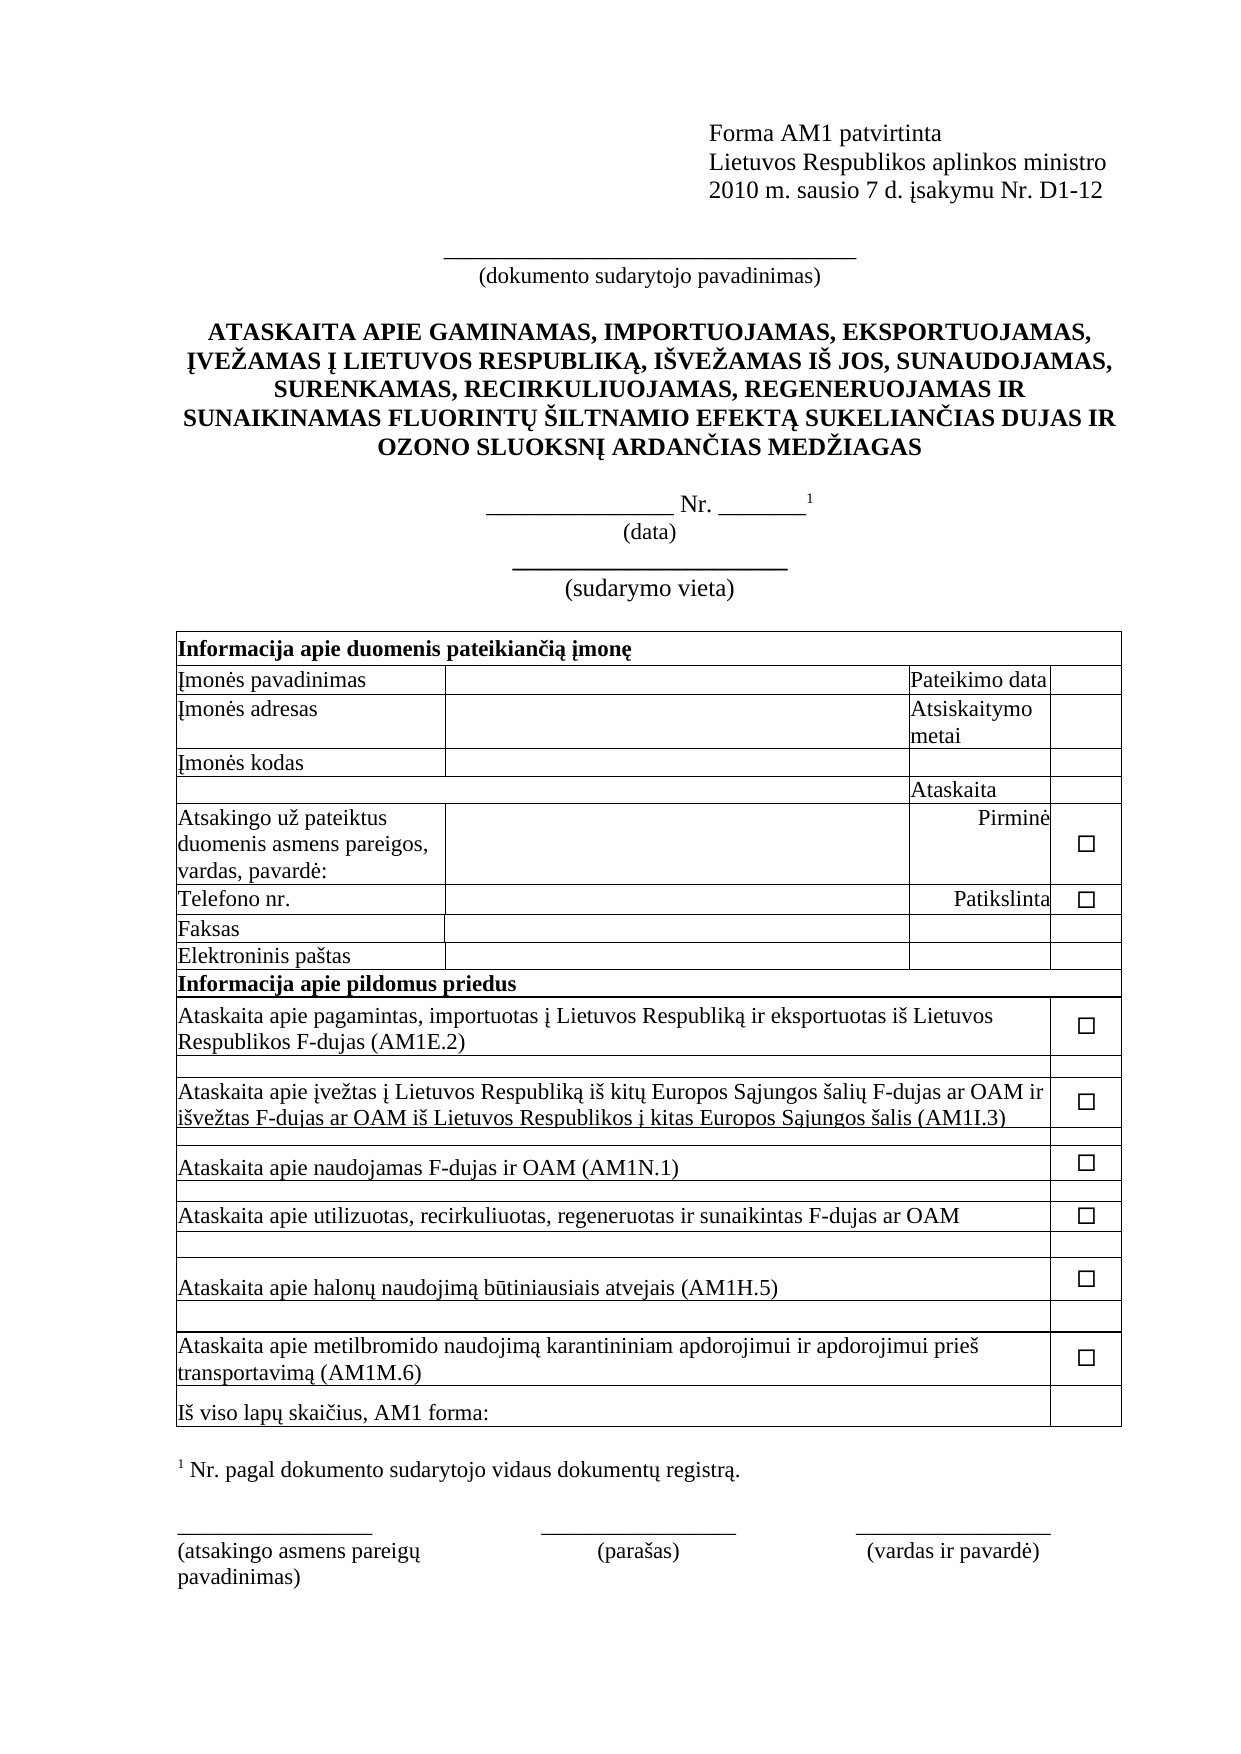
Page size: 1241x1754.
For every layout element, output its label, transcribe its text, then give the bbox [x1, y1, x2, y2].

table_cell Patikslinta [910, 885, 1050, 914]
table_cell [910, 943, 1050, 969]
table_cell [910, 749, 1050, 776]
table_cell Atsakingo už pateiktus duomenis asmens pareigos, vardas, pavardė: [177, 804, 445, 884]
table_cell [1051, 1232, 1121, 1257]
table_cell [446, 749, 909, 776]
table_cell Pirminė [910, 804, 1050, 884]
table_cell [] [1051, 804, 1121, 884]
table_cell [910, 915, 1050, 942]
table_header _________________ (atsakingo asmens pareigų pavadinimas) [166, 1511, 481, 1590]
table_cell [446, 666, 909, 694]
table_cell [] [1051, 1333, 1121, 1384]
table_cell [177, 1181, 1050, 1201]
table_cell [1051, 1128, 1121, 1145]
text (sudarymo vieta) [177, 573, 1122, 602]
table_cell [446, 804, 909, 884]
table_cell Iš viso lapų skaičius, AM1 forma: [177, 1386, 1050, 1426]
table_cell Ataskaita apie naudojamas F-dujas ir OAM (AM1N.1) [177, 1146, 1050, 1180]
table_cell Faksas [177, 915, 444, 942]
table_cell Ataskaita apie įvežtas į Lietuvos Respubliką iš kitų Europos Sąjungos šalių F-dujas ar OAM ir išvežtas F-dujas ar OAM iš Lietuvos Respublikos į kitas Europos Sąjungos šalis (AM1I.3) [177, 1078, 1050, 1127]
table_cell [] [1051, 998, 1121, 1055]
table_cell [445, 915, 909, 942]
table_cell [1051, 695, 1121, 748]
table_cell Įmonės pavadinimas [177, 666, 445, 694]
table_cell [446, 695, 909, 748]
table_cell [1051, 1386, 1121, 1426]
table_cell Informacija apie pildomus priedus [177, 970, 1121, 996]
text _________________________________ [177, 233, 1122, 262]
table_cell Elektroninis paštas [177, 943, 445, 969]
text Forma AM1 patvirtinta [177, 118, 1122, 147]
table_cell [] [1051, 1146, 1121, 1180]
text (data) [177, 518, 1122, 544]
table_cell [] [1051, 1202, 1121, 1231]
text (dokumento sudarytojo pavadinimas) [177, 262, 1122, 288]
table_cell [177, 1128, 1050, 1145]
table_cell [1051, 777, 1121, 803]
table_cell Įmonės kodas [177, 749, 445, 776]
table_cell Ataskaita apie halonų naudojimą būtiniausiais atvejais (AM1H.5) [177, 1258, 1050, 1300]
table_cell Atsiskaitymo metai [910, 695, 1050, 748]
table_cell [1051, 943, 1121, 969]
table_cell [446, 885, 909, 914]
table_cell [1051, 1301, 1121, 1331]
table_cell [177, 1232, 1050, 1257]
text 2010 m. sausio 7 d. įsakymu Nr. D1-12 [177, 176, 1122, 204]
text _______________ Nr. _______1 [177, 489, 1122, 518]
table_cell Ataskaita apie pagamintas, importuotas į Lietuvos Respubliką ir eksportuotas iš Lietuvos Respublikos F-dujas (AM1E.2) [177, 998, 1050, 1055]
table_cell [446, 943, 909, 969]
table_cell Pateikimo data [910, 666, 1050, 694]
table_cell [1051, 1181, 1121, 1201]
table_cell [] [1051, 1078, 1121, 1127]
table_cell [] [1051, 885, 1121, 914]
text ATASKAITA APIE GAMINAMAS, IMPORTUOJAMAS, EKSPORTUOJAMAS, ĮVEŽAMAS Į LIETUVOS RESPUBLIKĄ, IŠVEŽAMAS IŠ JOS, SUNAUDOJAMAS, SURENKAMAS, RECIRKULIUOJAMAS, REGENERUOJAMAS IR SUNAIKINAMAS FLUORINTŲ ŠILTNAMIO EFEKTĄ SUKELIANČIAS DUJAS IR OZONO SLUOKSNĮ ARDANČIAS MEDŽIAGAS [177, 317, 1122, 461]
table_cell Ataskaita apie metilbromido naudojimą karantininiam apdorojimui ir apdorojimui prieš transportavimą (AM1M.6) [177, 1333, 1050, 1384]
text ______________________ [177, 544, 1122, 573]
table_cell [1051, 915, 1121, 942]
table_header Informacija apie duomenis pateikiančią įmonę [177, 632, 1121, 665]
table_cell [] [1051, 1258, 1121, 1300]
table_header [481, 1511, 796, 1590]
table_cell [1051, 666, 1121, 694]
text 1 Nr. pagal dokumento sudarytojo vidaus dokumentų registrą. [177, 1456, 1122, 1482]
table_cell [177, 777, 909, 803]
table_cell Ataskaita [910, 777, 1050, 803]
table_cell [177, 1301, 1050, 1331]
table_cell Ataskaita apie utilizuotas, recirkuliuotas, regeneruotas ir sunaikintas F-dujas ar OAM (AM1U.4) [177, 1202, 1050, 1231]
text Lietuvos Respublikos aplinkos ministro [177, 147, 1122, 176]
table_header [796, 1511, 1111, 1590]
table_cell [1051, 749, 1121, 776]
table_cell [177, 1056, 1050, 1077]
table_cell [1051, 1056, 1121, 1077]
table_cell Telefono nr. [177, 885, 445, 914]
table_cell Įmonės adresas [177, 695, 445, 748]
